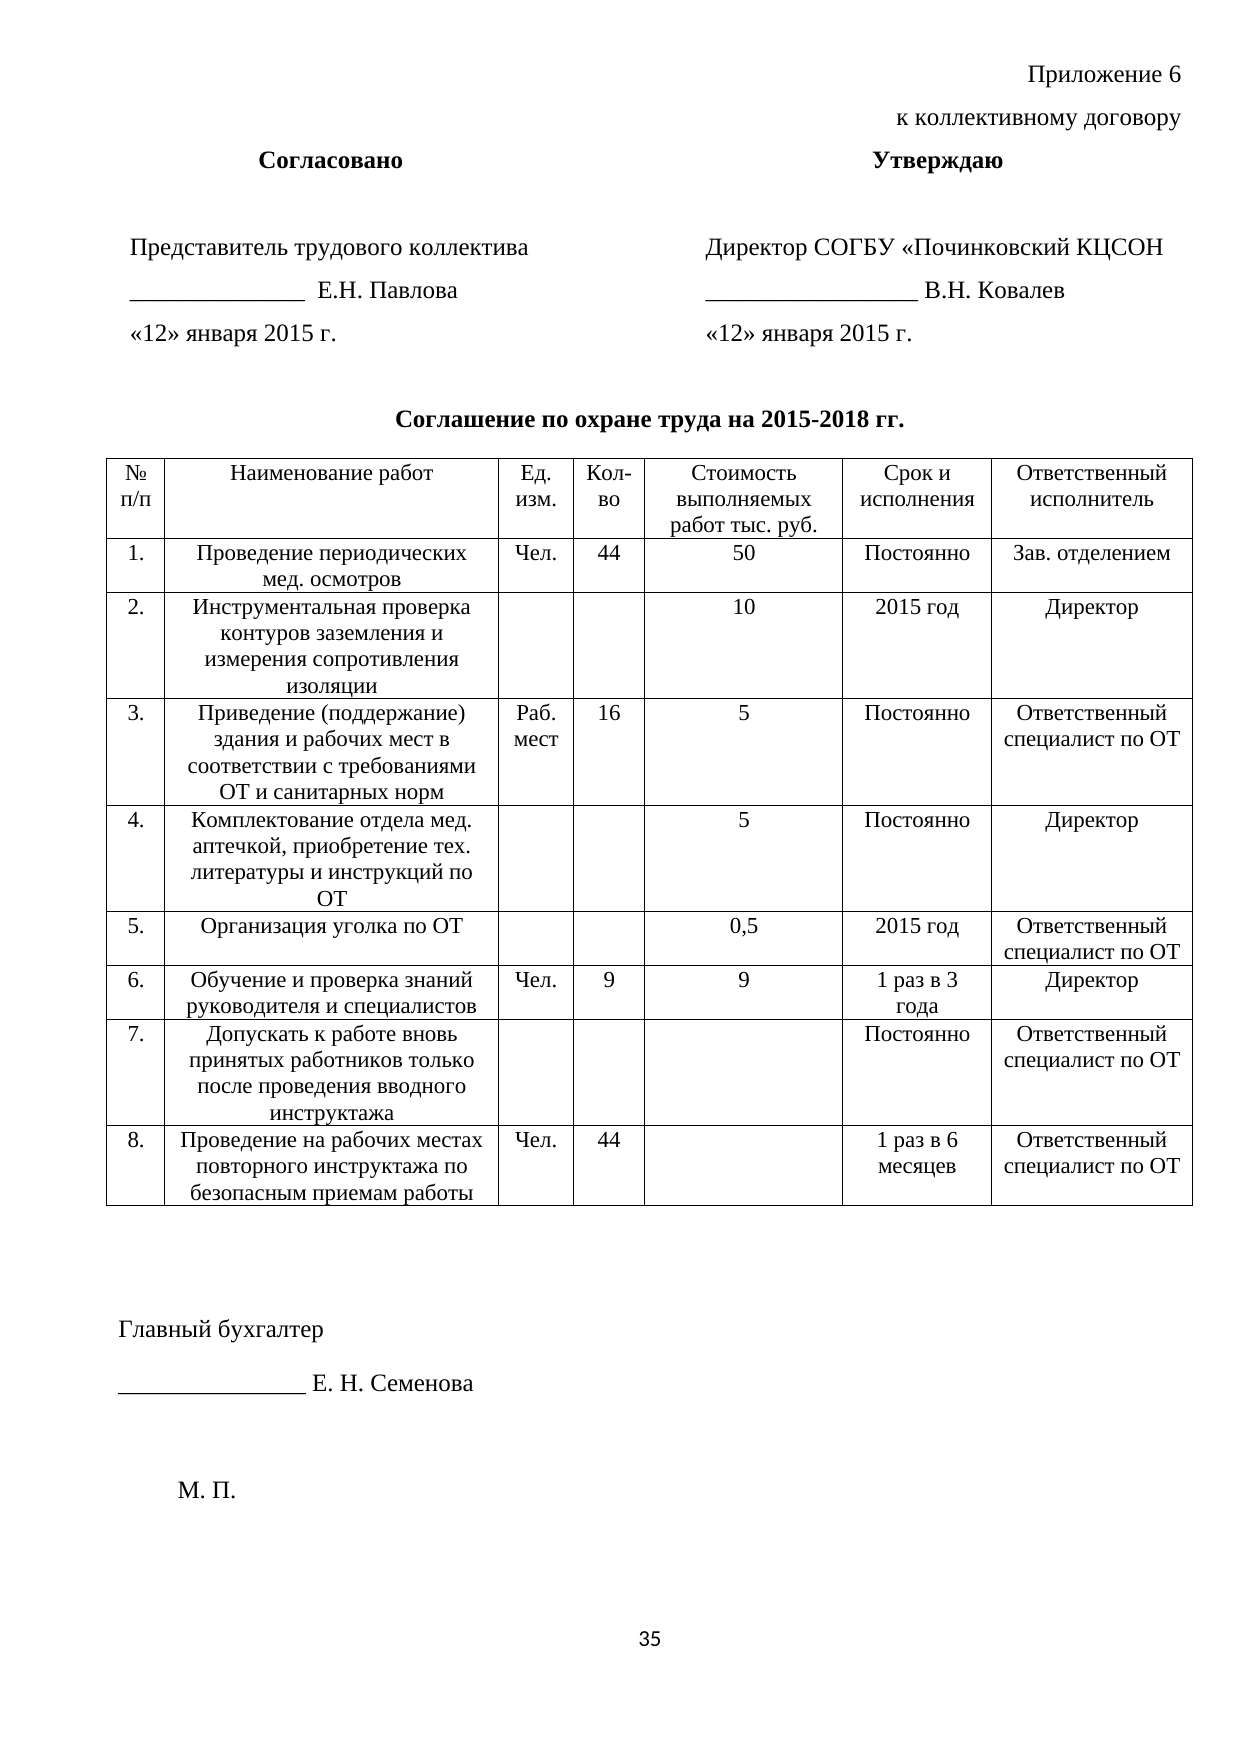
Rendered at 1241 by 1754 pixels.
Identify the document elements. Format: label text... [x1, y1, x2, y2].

table_cell Ответственный специалист по ОТ [992, 1126, 1192, 1205]
table_cell Инструментальная проверка контуров заземления и измерения сопротивления изоляции [165, 593, 498, 698]
table_cell Директор [992, 593, 1192, 698]
table_cell 5 [645, 699, 842, 804]
text Приложение 6 [118, 59, 1181, 88]
table_cell [574, 593, 644, 698]
table_cell 8. [107, 1126, 164, 1205]
table_cell 10 [645, 593, 842, 698]
table_cell 5. [107, 912, 164, 965]
table_cell 5 [645, 806, 842, 911]
table_cell Чел. [499, 966, 573, 1018]
table_header Утверждаю Директор СОГБУ «Починковский КЦСОН _________________ В.Н. Ковалев «12» января 2015 г. [543, 145, 1181, 404]
table_cell [574, 806, 644, 911]
text Соглашение по охране труда на 2015-2018 гг. [118, 404, 1181, 433]
table_cell Комплектование отдела мед. аптечкой, приобретение тех. литературы и инструкций по ОТ [165, 806, 498, 911]
table_cell Постоянно [843, 539, 991, 592]
table_header Согласовано Представитель трудового коллектива ______________ Е.Н. Павлова «12» января 2015 г. [118, 145, 543, 404]
table_header Ед. изм. [499, 459, 573, 538]
table_header Стоимость выполняемых работ тыс. руб. [645, 459, 842, 538]
text _______________ Е. Н. Семенова [118, 1368, 1181, 1396]
table_cell 1. [107, 539, 164, 592]
table_cell Проведение периодических мед. осмотров [165, 539, 498, 592]
table_cell 9 [645, 966, 842, 1018]
table_cell Ответственный специалист по ОТ [992, 912, 1192, 965]
table_cell Постоянно [843, 1020, 991, 1125]
table_cell [645, 1126, 842, 1205]
table_cell 50 [645, 539, 842, 592]
table_cell 1 раз в 3 года [843, 966, 991, 1018]
table_cell Организация уголка по ОТ [165, 912, 498, 965]
table_cell 9 [574, 966, 644, 1018]
table_cell 7. [107, 1020, 164, 1125]
table_cell 3. [107, 699, 164, 804]
table_cell Чел. [499, 539, 573, 592]
table_cell Ответственный специалист по ОТ [992, 1020, 1192, 1125]
table_header № п/п [107, 459, 164, 538]
text к коллективному договору [118, 102, 1181, 131]
table_cell 44 [574, 1126, 644, 1205]
table_cell Постоянно [843, 699, 991, 804]
table_cell Постоянно [843, 806, 991, 911]
table_cell 16 [574, 699, 644, 804]
table_cell [574, 912, 644, 965]
table_cell Ответственный специалист по ОТ [992, 699, 1192, 804]
table_cell [574, 1020, 644, 1125]
table_cell [645, 1020, 842, 1125]
text М. П. [118, 1475, 1181, 1504]
table_cell 2. [107, 593, 164, 698]
table_cell Приведение (поддержание) здания и рабочих мест в соответствии с требованиями ОТ и санитарных норм [165, 699, 498, 804]
table_cell Чел. [499, 1126, 573, 1205]
table_cell Директор [992, 966, 1192, 1018]
table_cell Зав. отделением [992, 539, 1192, 592]
table_header Срок и исполнения [843, 459, 991, 538]
table_cell 44 [574, 539, 644, 592]
table_cell 1 раз в 6 месяцев [843, 1126, 991, 1205]
table_cell [499, 593, 573, 698]
table_cell 6. [107, 966, 164, 1018]
table_cell [499, 806, 573, 911]
table_cell Обучение и проверка знаний руководителя и специалистов [165, 966, 498, 1018]
table_header Кол-во [574, 459, 644, 538]
table_cell [499, 1020, 573, 1125]
table_cell [499, 912, 573, 965]
text Главный бухгалтер [118, 1314, 1181, 1343]
table_cell 4. [107, 806, 164, 911]
table_cell 2015 год [843, 593, 991, 698]
table_header Наименование работ [165, 459, 498, 538]
table_cell Проведение на рабочих местах повторного инструктажа по безопасным приемам работы [165, 1126, 498, 1205]
table_cell Раб. мест [499, 699, 573, 804]
table_header Ответственный исполнитель [992, 459, 1192, 538]
table_cell Допускать к работе вновь принятых работников только после проведения вводного инструктажа [165, 1020, 498, 1125]
table_cell 0,5 [645, 912, 842, 965]
table_cell Директор [992, 806, 1192, 911]
table_cell 2015 год [843, 912, 991, 965]
